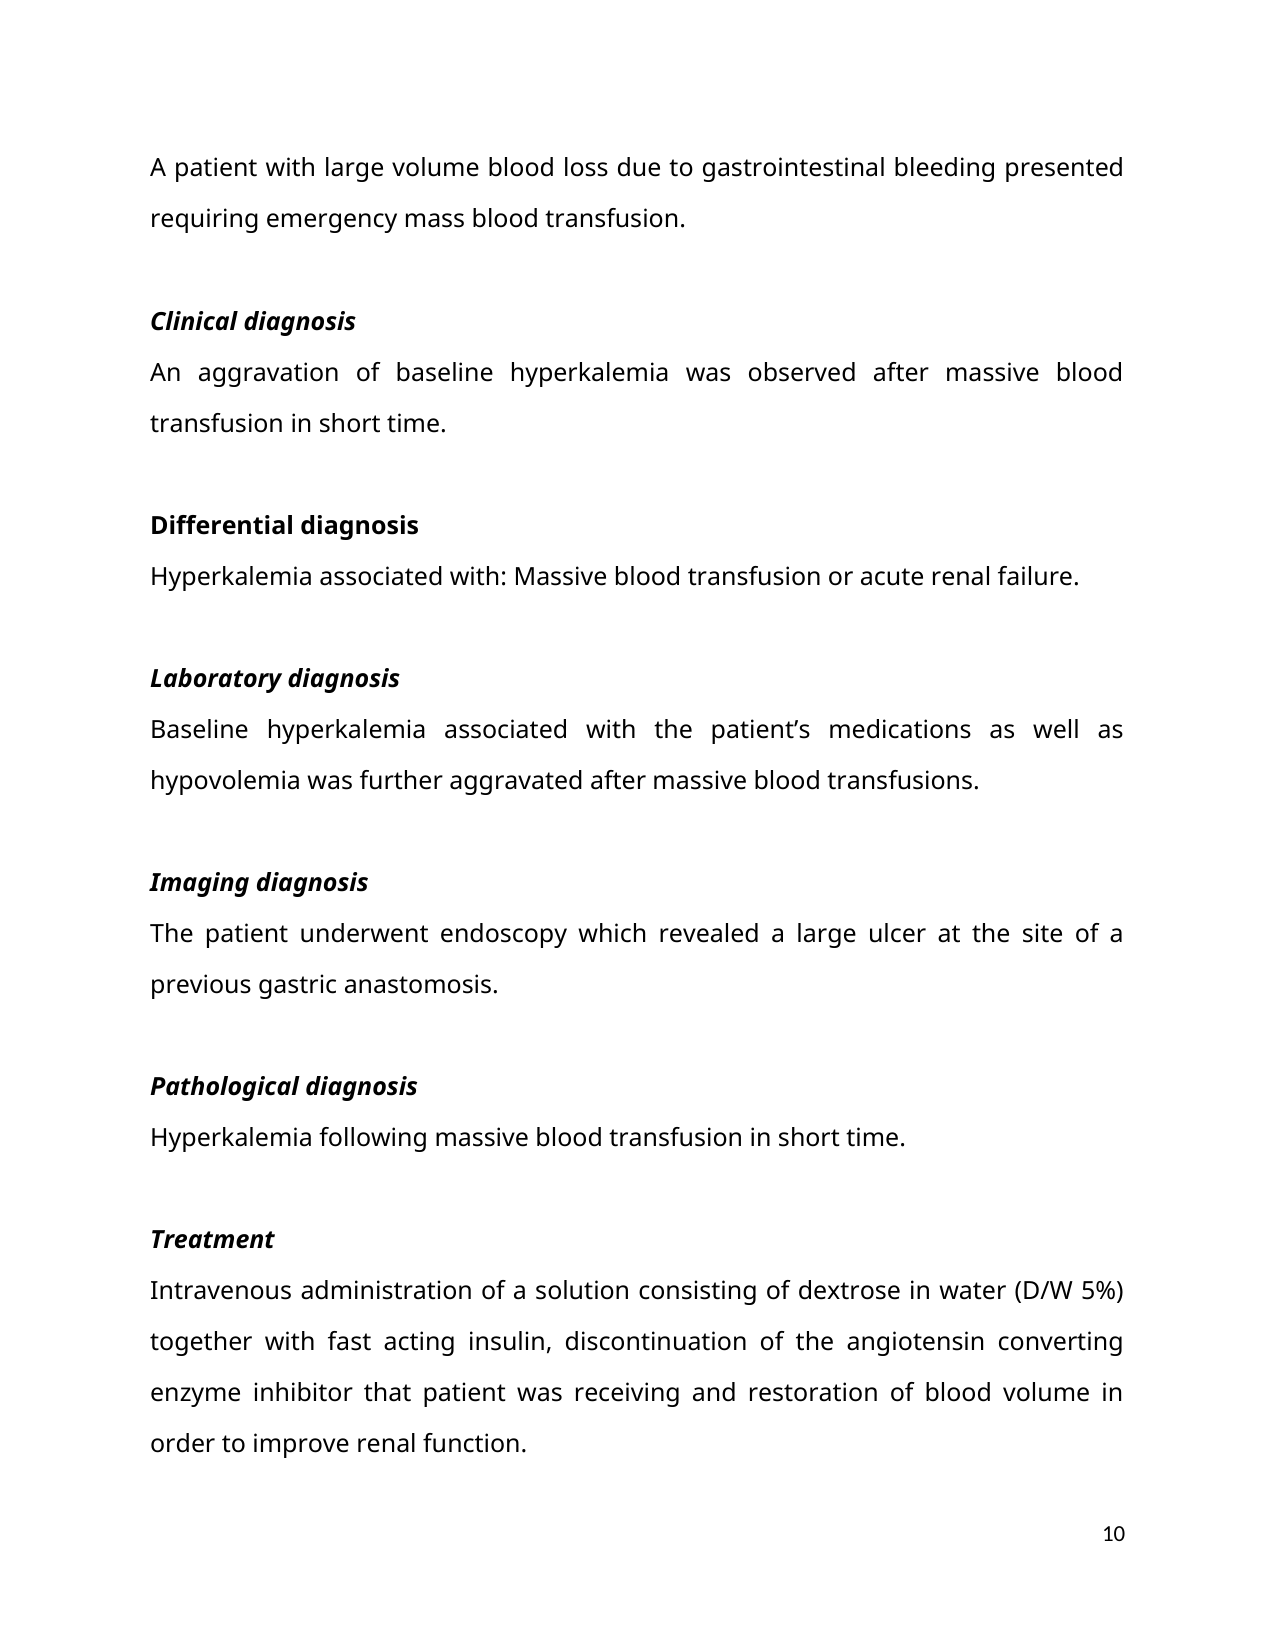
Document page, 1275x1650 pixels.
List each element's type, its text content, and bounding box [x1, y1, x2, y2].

text Treatment [150, 1222, 1125, 1256]
text The patient underwent endoscopy which revealed a large ulcer at the site of a previous gastric anastomosis. [150, 916, 1125, 1001]
text Pathological diagnosis [150, 1069, 1125, 1103]
text An aggravation of baseline hyperkalemia was observed after massive blood transfusion in short time. [150, 354, 1125, 439]
text Intravenous administration of a solution consisting of dextrose in water (D/W 5%) together with fast acting insulin, discontinuation of the angiotensin converting enzyme inhibitor that patient was receiving and restoration of blood volume in order to improve renal function. [150, 1273, 1125, 1460]
text Hyperkalemia associated with: Massive blood transfusion or acute renal failure. [150, 558, 1125, 592]
text Baseline hyperkalemia associated with the patient’s medications as well as hypovolemia was further aggravated after massive blood transfusions. [150, 711, 1125, 797]
text Clinical diagnosis [150, 303, 1125, 337]
text A patient with large volume blood loss due to gastrointestinal bleeding presented requiring emergency mass blood transfusion. [150, 150, 1125, 235]
text Laboratory diagnosis [150, 660, 1125, 694]
text Differential diagnosis [150, 507, 1125, 541]
text Imaging diagnosis [150, 864, 1125, 899]
text Hyperkalemia following massive blood transfusion in short time. [150, 1120, 1125, 1154]
